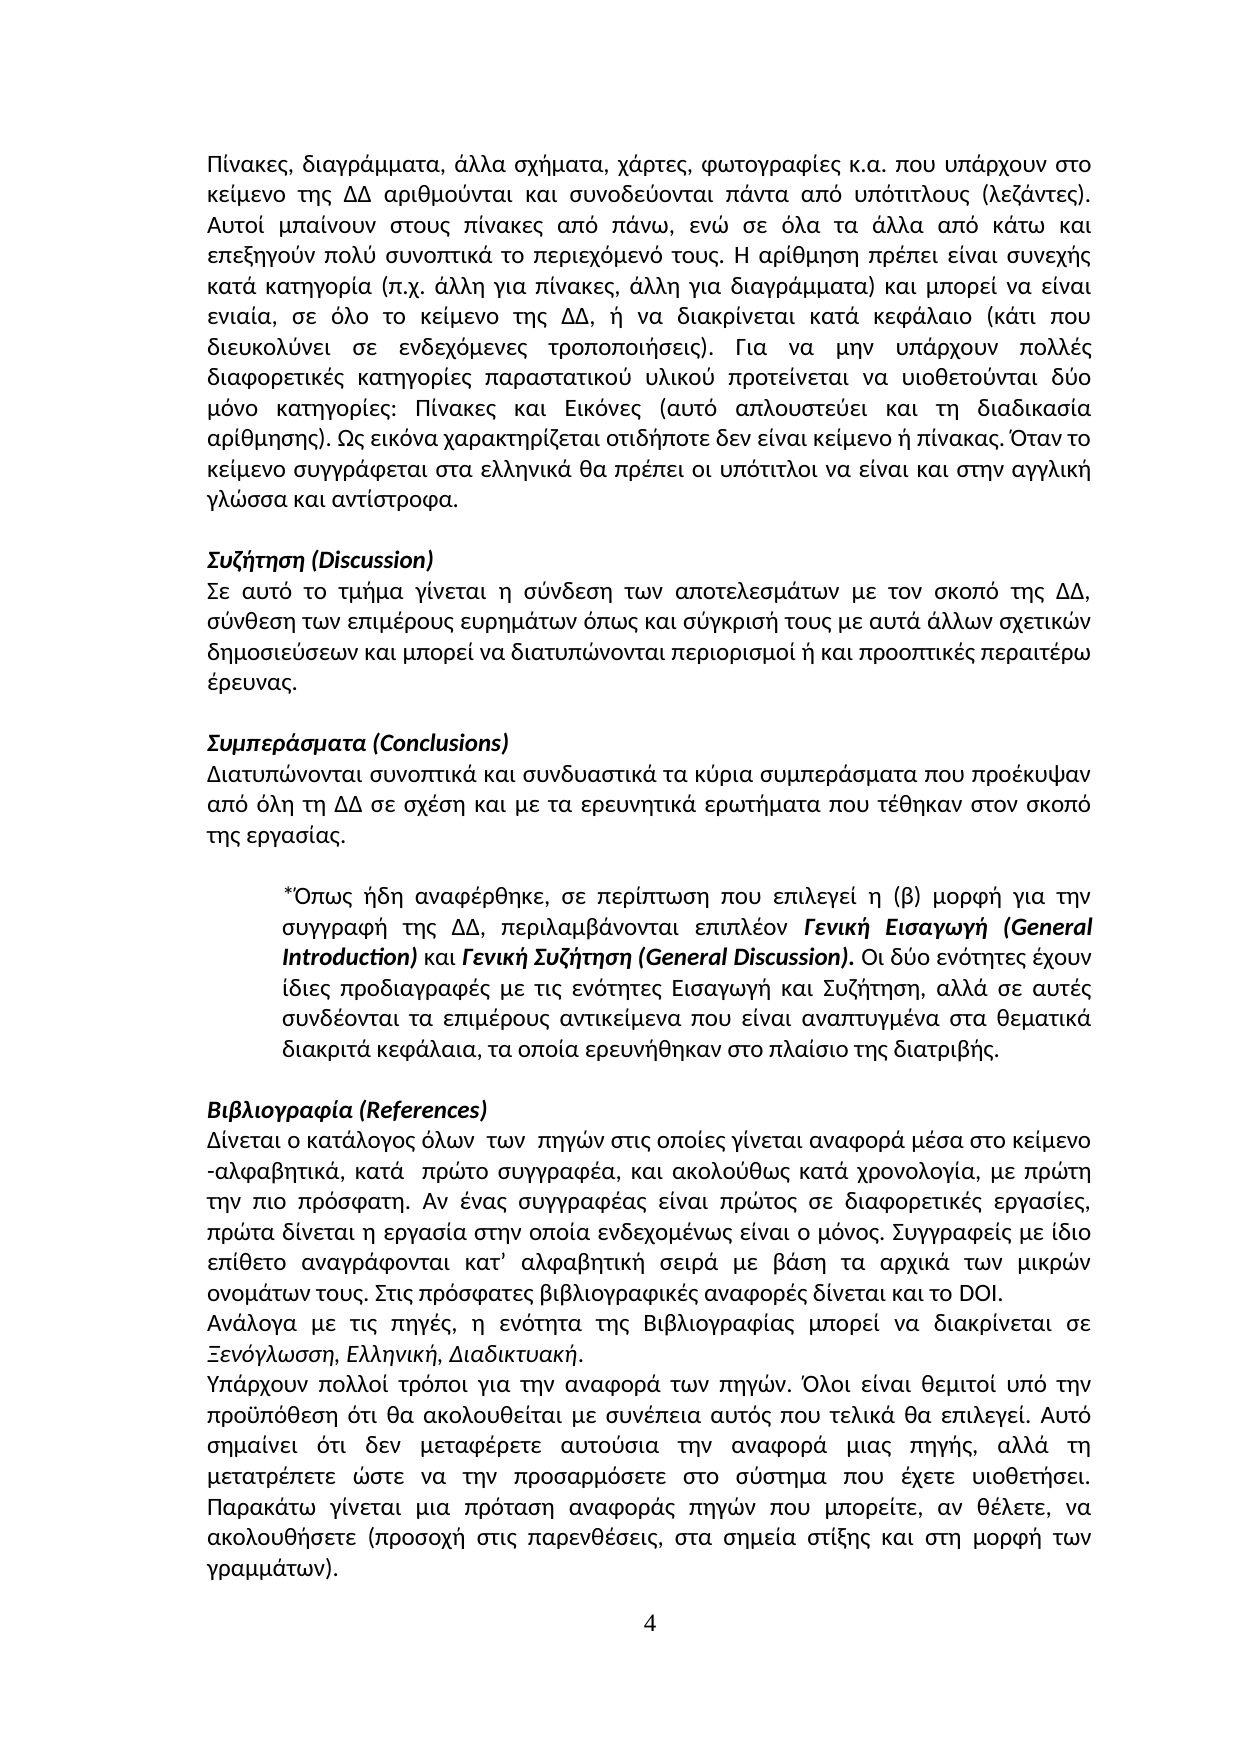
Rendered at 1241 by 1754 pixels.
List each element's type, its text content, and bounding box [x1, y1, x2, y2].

text Σε αυτό το τμήμα γίνεται η σύνδεση των αποτελεσμάτων με τον σκοπό της ΔΔ, σύνθεση των επιμέρους ευρημάτων όπως και σύγκρισή τους με αυτά άλλων σχετικών δημοσιεύσεων και μπορεί να διατυπώνονται περιορισμοί ή και προοπτικές περαιτέρω έρευνας. [207, 575, 1092, 697]
text Ανάλογα με τις πηγές, η ενότητα της Βιβλιογραφίας μπορεί να διακρίνεται σε Ξενόγλωσση, Ελληνική, Διαδικτυακή. [207, 1307, 1092, 1368]
text Δίνεται ο κατάλογος όλων των πηγών στις οποίες γίνεται αναφορά μέσα στο κείμενο -αλφαβητικά, κατά πρώτο συγγραφέα, και ακολούθως κατά χρονολογία, με πρώτη την πιο πρόσφατη. Αν ένας συγγραφέας είναι πρώτος σε διαφορετικές εργασίες, πρώτα δίνεται η εργασία στην οποία ενδεχομένως είναι ο μόνος. Συγγραφείς με ίδιο επίθετο αναγράφονται κατ’ αλφαβητική σειρά με βάση τα αρχικά των μικρών ονομάτων τους. Στις πρόσφατες βιβλιογραφικές αναφορές δίνεται και το DOI. [207, 1124, 1092, 1307]
text Συμπεράσματα (Conclusions) [207, 728, 1092, 758]
text *Όπως ήδη αναφέρθηκε, σε περίπτωση που επιλεγεί η (β) μορφή για την συγγραφή της ΔΔ, περιλαμβάνονται επιπλέον Γενική Εισαγωγή (General Introduction) και Γενική Συζήτηση (General Discussion). Οι δύο ενότητες έχουν ίδιες προδιαγραφές με τις ενότητες Εισαγωγή και Συζήτηση, αλλά σε αυτές συνδέονται τα επιμέρους αντικείμενα που είναι αναπτυγμένα στα θεματικά διακριτά κεφάλαια, τα οποία ερευνήθηκαν στο πλαίσιο της διατριβής. [282, 880, 1092, 1063]
text Πίνακες, διαγράμματα, άλλα σχήματα, χάρτες, φωτογραφίες κ.α. που υπάρχουν στο κείμενο της ΔΔ αριθμούνται και συνοδεύονται πάντα από υπότιτλους (λεζάντες). Αυτοί μπαίνουν στους πίνακες από πάνω, ενώ σε όλα τα άλλα από κάτω και επεξηγούν πολύ συνοπτικά το περιεχόμενό τους. Η αρίθμηση πρέπει είναι συνεχής κατά κατηγορία (π.χ. άλλη για πίνακες, άλλη για διαγράμματα) και μπορεί να είναι ενιαία, σε όλο το κείμενο της ΔΔ, ή να διακρίνεται κατά κεφάλαιο (κάτι που διευκολύνει σε ενδεχόμενες τροποποιήσεις). Για να μην υπάρχουν πολλές διαφορετικές κατηγορίες παραστατικού υλικού προτείνεται να υιοθετούνται δύο μόνο κατηγορίες: Πίνακες και Εικόνες (αυτό απλουστεύει και τη διαδικασία αρίθμησης). Ως εικόνα χαρακτηρίζεται οτιδήποτε δεν είναι κείμενο ή πίνακας. Όταν το κείμενο συγγράφεται στα ελληνικά θα πρέπει οι υπότιτλοι να είναι και στην αγγλική γλώσσα και αντίστροφα. [207, 148, 1092, 514]
text Συζήτηση (Discussion) [207, 544, 1092, 575]
text Βιβλιογραφία (References) [207, 1094, 1092, 1124]
text Υπάρχουν πολλοί τρόποι για την αναφορά των πηγών. Όλοι είναι θεμιτοί υπό την προϋπόθεση ότι θα ακολουθείται με συνέπεια αυτός που τελικά θα επιλεγεί. Αυτό σημαίνει ότι δεν μεταφέρετε αυτούσια την αναφορά μιας πηγής, αλλά τη μετατρέπετε ώστε να την προσαρμόσετε στο σύστημα που έχετε υιοθετήσει. Παρακάτω γίνεται μια πρόταση αναφοράς πηγών που μπορείτε, αν θέλετε, να ακολουθήσετε (προσοχή στις παρενθέσεις, στα σημεία στίξης και στη μορφή των γραμμάτων). [207, 1368, 1092, 1582]
text Διατυπώνονται συνοπτικά και συνδυαστικά τα κύρια συμπεράσματα που προέκυψαν από όλη τη ΔΔ σε σχέση και με τα ερευνητικά ερωτήματα που τέθηκαν στον σκοπό της εργασίας. [207, 758, 1092, 850]
